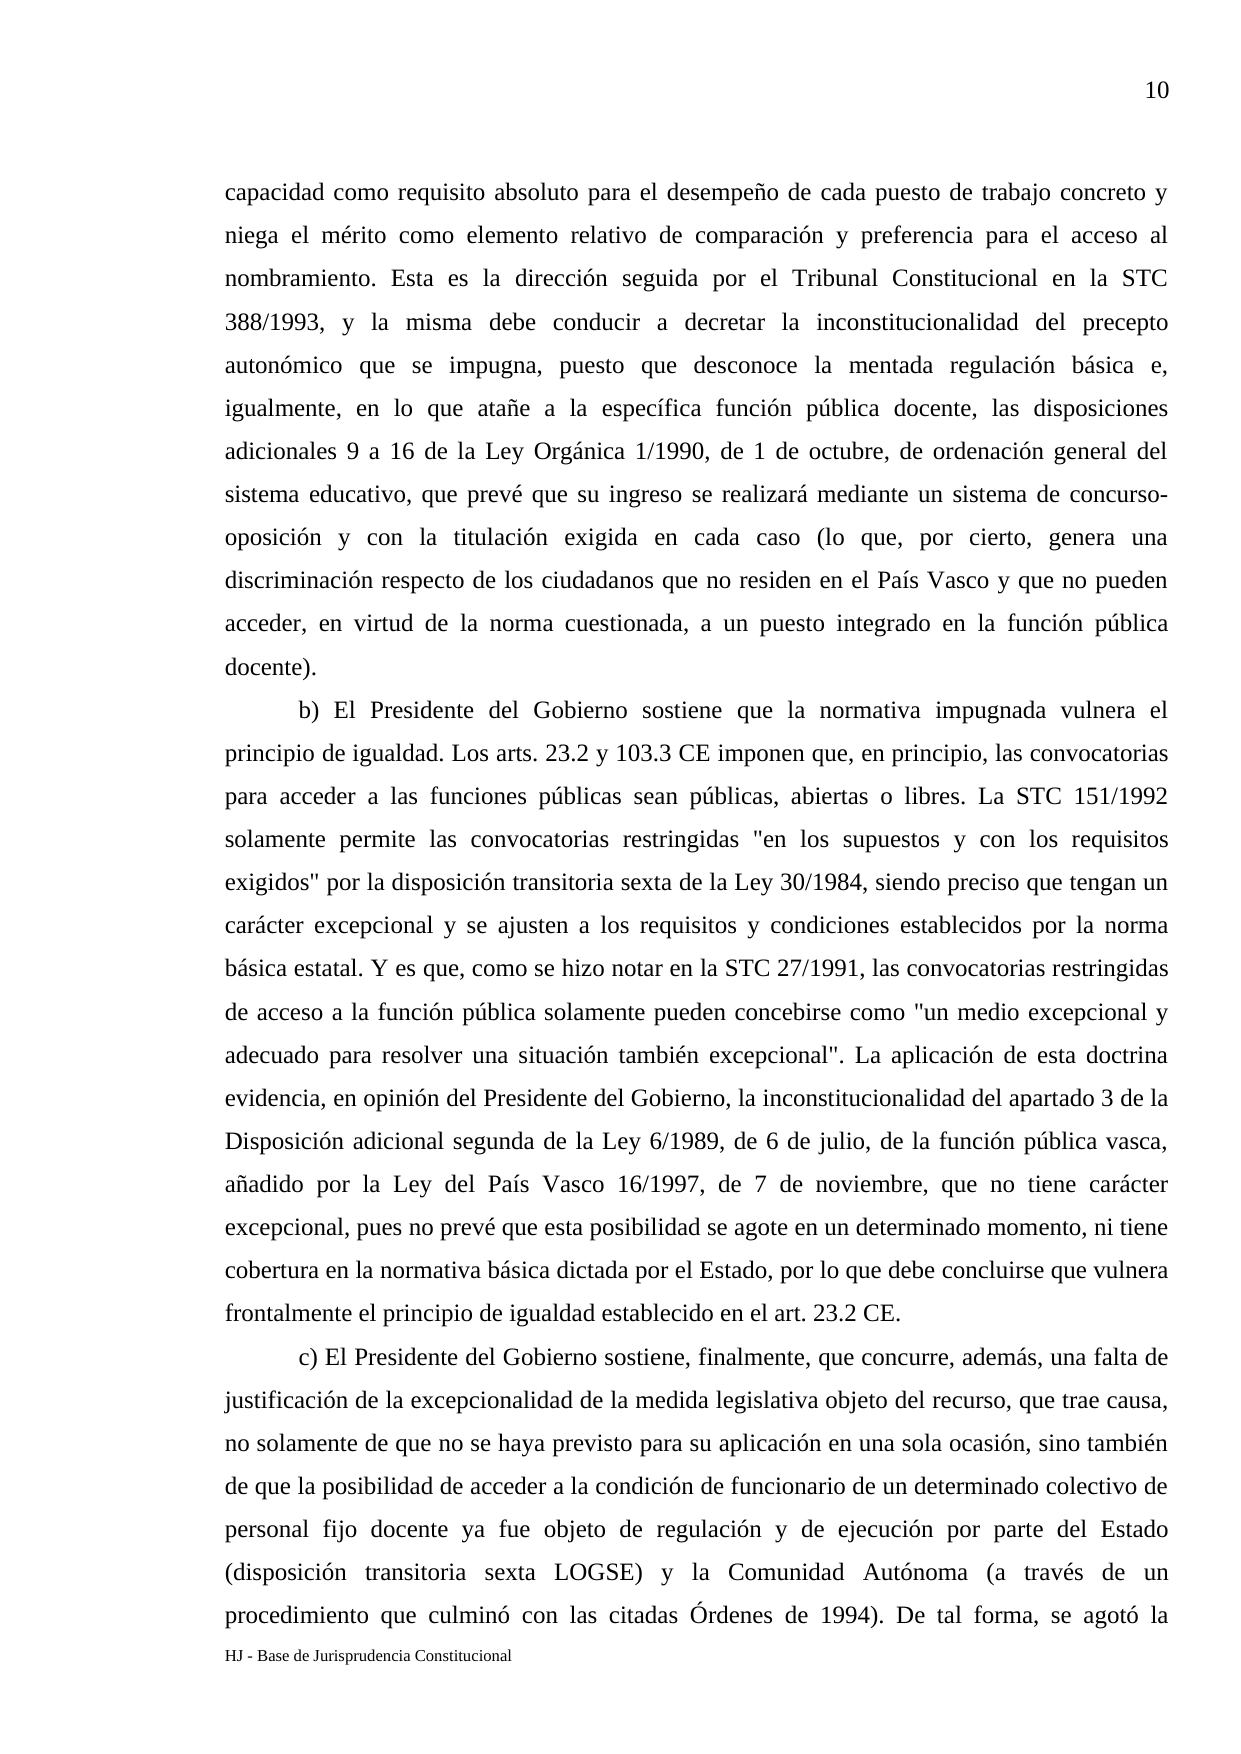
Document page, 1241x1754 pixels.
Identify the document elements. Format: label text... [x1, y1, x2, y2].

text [224, 177, 1169, 680]
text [224, 1342, 1169, 1629]
text b) El Presidente del Gobierno sostiene que la normativa impugnada vulnera el principio de igualdad. Los arts. 23.2 y 103.3 CE imponen que, en principio, las convocatorias para acceder a las funciones públicas sean públicas, abiertas o libres. La STC 151/1992 solamente permite las convocatorias restringidas "en los supuestos y con los requisitos exigidos" por la disposición transitoria sexta de la Ley 30/1984, siendo preciso que tengan un carácter excepcional y se ajusten a los requisitos y condiciones establecidos por la norma básica estatal. Y es que, como se hizo notar en la STC 27/1991, las convocatorias restringidas de acceso a la función pública solamente pueden concebirse como "un medio excepcional y adecuado para resolver una situación también excepcional". La aplicación de esta doctrina evidencia, en opinión del Presidente del Gobierno, la inconstitucionalidad del apartado 3 de la Disposición adicional segunda de la Ley 6/1989, de 6 de julio, de la función pública vasca, añadido por la Ley del País Vasco 16/1997, de 7 de noviembre, que no tiene carácter excepcional, pues no prevé que esta posibilidad se agote en un determinado momento, ni tiene cobertura en la normativa básica dictada por el Estado, por lo que debe concluirse que vulnera frontalmente el principio de igualdad establecido en el art. 23.2 CE. [224, 695, 1169, 1327]
